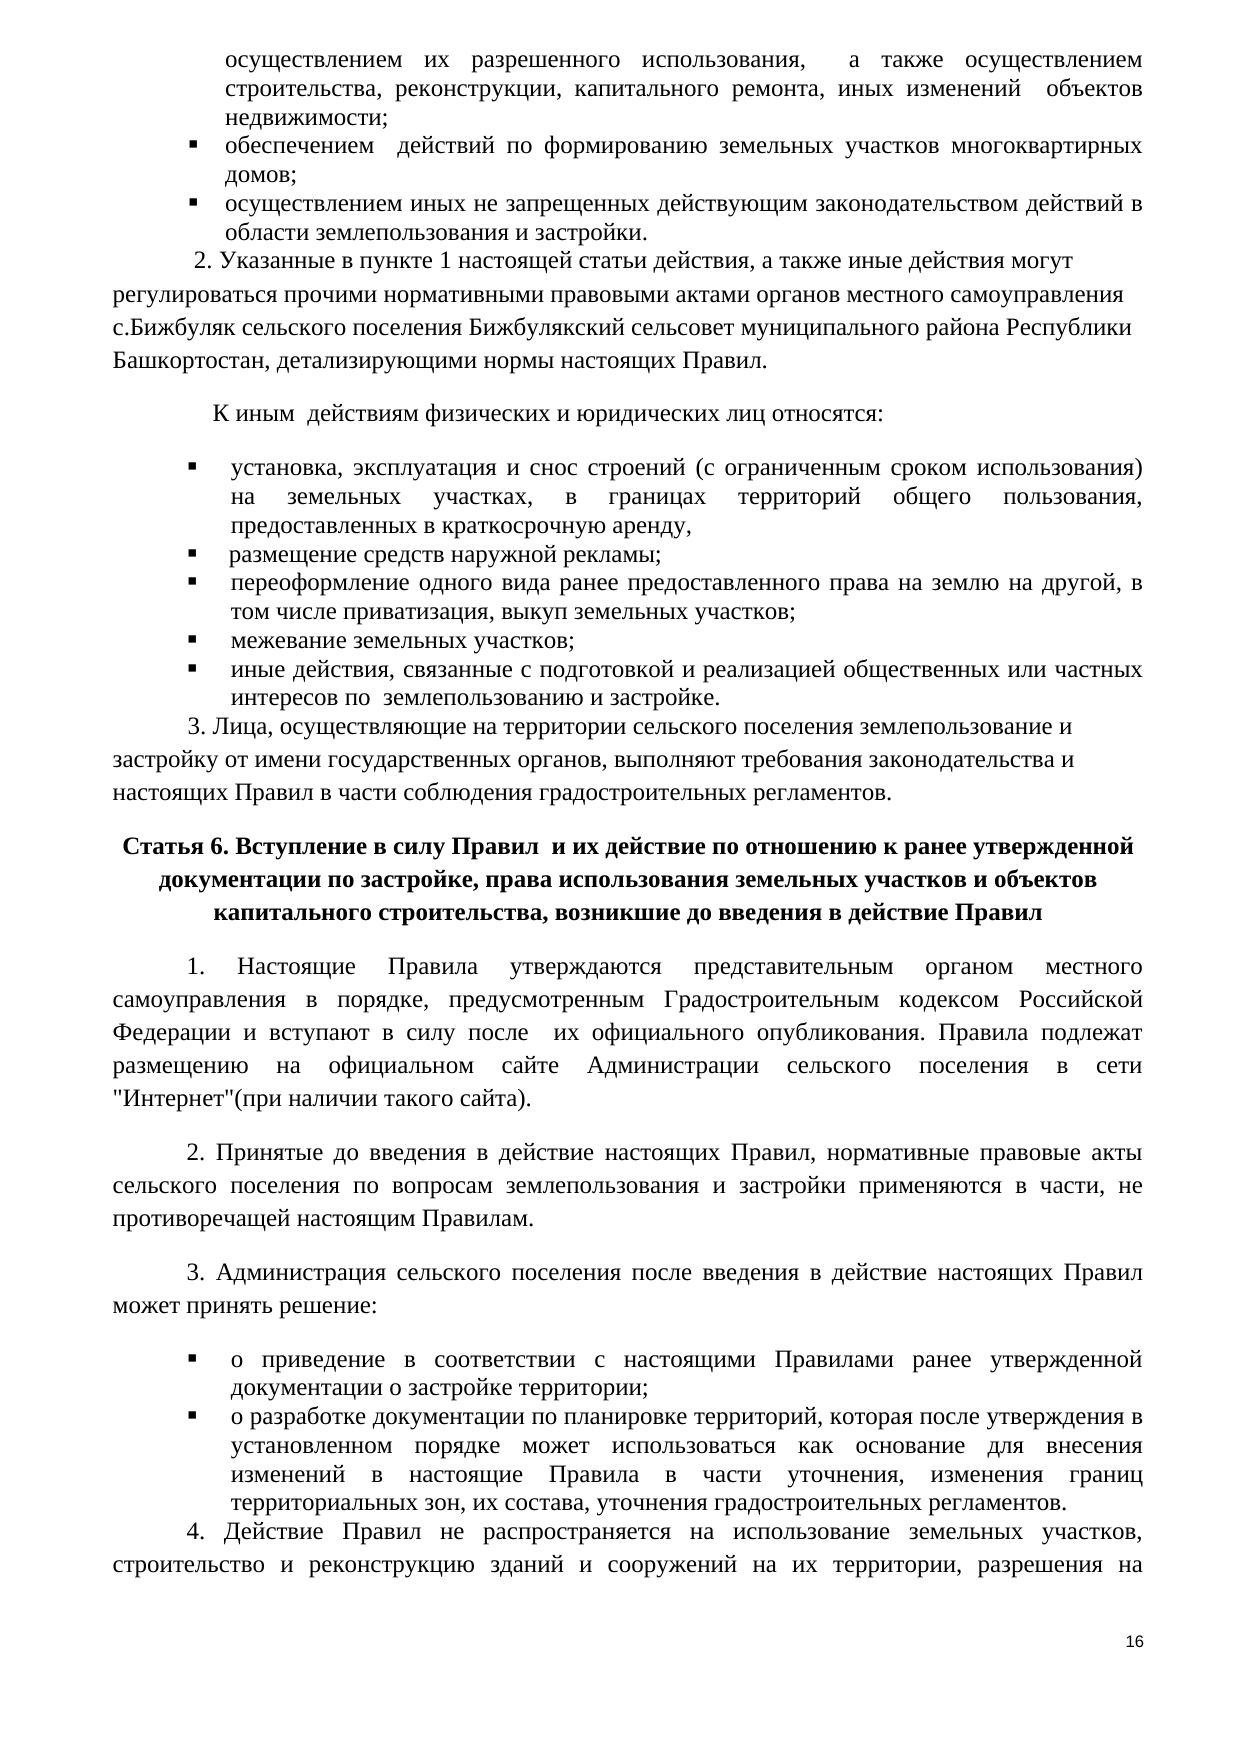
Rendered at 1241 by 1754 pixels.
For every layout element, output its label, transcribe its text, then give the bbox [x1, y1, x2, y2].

text 2. Указанные в пункте 1 настоящей статьи действия, а также иные действия могут регулироваться прочими нормативными правовыми актами органов местного самоуправления с.Бижбуляк сельского поселения Бижбулякский сельсовет муниципального района Республики Башкортостан, детализирующими нормы настоящих Правил. [112, 246, 1144, 373]
text 1. Настоящие Правила утверждаются представительным органом местного самоуправления в порядке, предусмотренным Градостроительным кодексом Российской Федерации и вступают в силу после их официального опубликования. Правила подлежат размещению на официальном сайте Администрации сельского поселения в сети "Интернет"(при наличии такого сайта). [112, 951, 1144, 1112]
list межевание земельных участков; [186, 625, 1144, 654]
text 2. Принятые до введения в действие настоящих Правил, нормативные правовые акты сельского поселения по вопросам землепользования и застройки применяются в части, не противоречащей настоящим Правилам. [112, 1137, 1144, 1232]
text К иным действиям физических и юридических лиц относятся: [112, 398, 1144, 427]
list осуществлением иных не запрещенных действующим законодательством действий в области землепользования и застройки. [187, 188, 1144, 246]
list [187, 44, 1144, 131]
list иные действия, связанные с подготовкой и реализацией общественных или частных интересов по землепользованию и застройке. [186, 654, 1144, 711]
list о приведение в соответствии с настоящими Правилами ранее утвержденной документации о застройке территории; [186, 1344, 1144, 1401]
text Статья 6. Вступление в силу Правил и их действие по отношению к ранее утвержденной документации по застройке, права использования земельных участков и объектов капитального строительства, возникшие до введения в действие Правил [112, 831, 1144, 926]
list установка, эксплуатация и снос строений (с ограниченным сроком использования) на земельных участках, в границах территорий общего пользования, предоставленных в краткосрочную аренду, [186, 452, 1144, 539]
list переоформление одного вида ранее предоставленного права на землю на другой, в том числе приватизация, выкуп земельных участков; [186, 567, 1144, 625]
list о разработке документации по планировке территорий, которая после утверждения в установленном порядке может использоваться как основание для внесения изменений в настоящие Правила в части уточнения, изменения границ территориальных зон, их состава, уточнения градостроительных регламентов. [186, 1401, 1144, 1516]
list обеспечением действий по формированию земельных участков многоквартирных домов; [187, 131, 1144, 188]
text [112, 1516, 1144, 1578]
text 3. Лица, осуществляющие на территории сельского поселения землепользование и застройку от имени государственных органов, выполняют требования законодательства и настоящих Правил в части соблюдения градостроительных регламентов. [112, 711, 1144, 806]
list размещение средств наружной рекламы; [186, 539, 1144, 567]
text 3. Администрация сельского поселения после введения в действие настоящих Правил может принять решение: [112, 1257, 1144, 1318]
